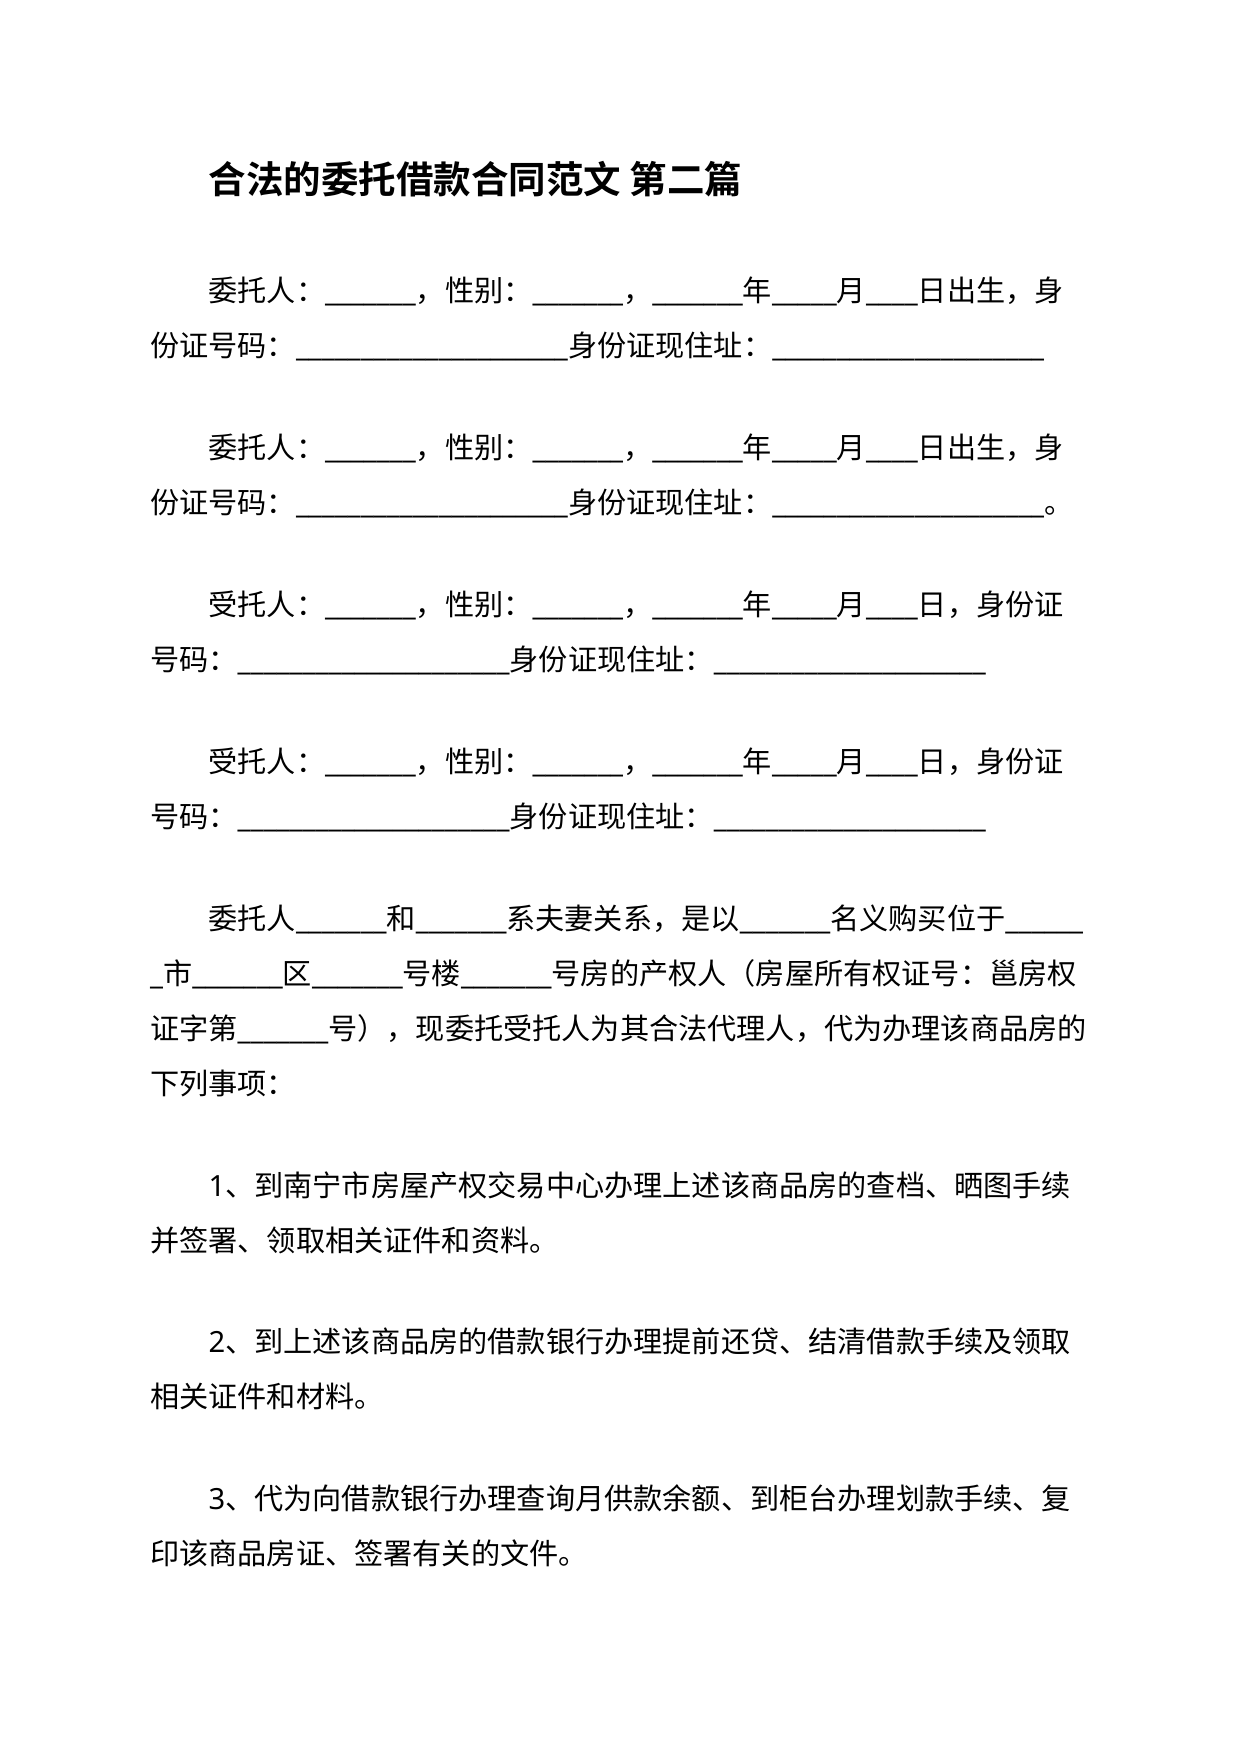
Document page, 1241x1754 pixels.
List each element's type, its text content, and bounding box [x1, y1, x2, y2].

text 3、代为向借款银行办理查询月供款余额、到柜台办理划款手续、复印该商品房证、签署有关的文件。 [150, 1476, 1090, 1573]
text 委托人_______和_______系夫妻关系，是以_______名义购买位于_______市_______区_______号楼_______号房的产权人（房屋所有权证号：邕房权证字第_______号），现委托受托人为其合法代理人，代为办理该商品房的下列事项： [150, 895, 1090, 1103]
text 1、到南宁市房屋产权交易中心办理上述该商品房的查档、晒图手续并签署、领取相关证件和资料。 [150, 1162, 1090, 1259]
text 合法的委托借款合同范文 第二篇 [150, 150, 1090, 204]
text 受托人：_______，性别：_______，_______年_____月____日，身份证号码：_____________________身份证现住址：_____________________ [150, 738, 1090, 836]
text 委托人：_______，性别：_______，_______年_____月____日出生，身份证号码：_____________________身份证现住址：_____________________。 [150, 424, 1090, 522]
text 受托人：_______，性别：_______，_______年_____月____日，身份证号码：_____________________身份证现住址：_____________________ [150, 581, 1090, 679]
text 2、到上述该商品房的借款银行办理提前还贷、结清借款手续及领取相关证件和材料。 [150, 1319, 1090, 1416]
text 委托人：_______，性别：_______，_______年_____月____日出生，身份证号码：_____________________身份证现住址：_____________________ [150, 267, 1090, 365]
